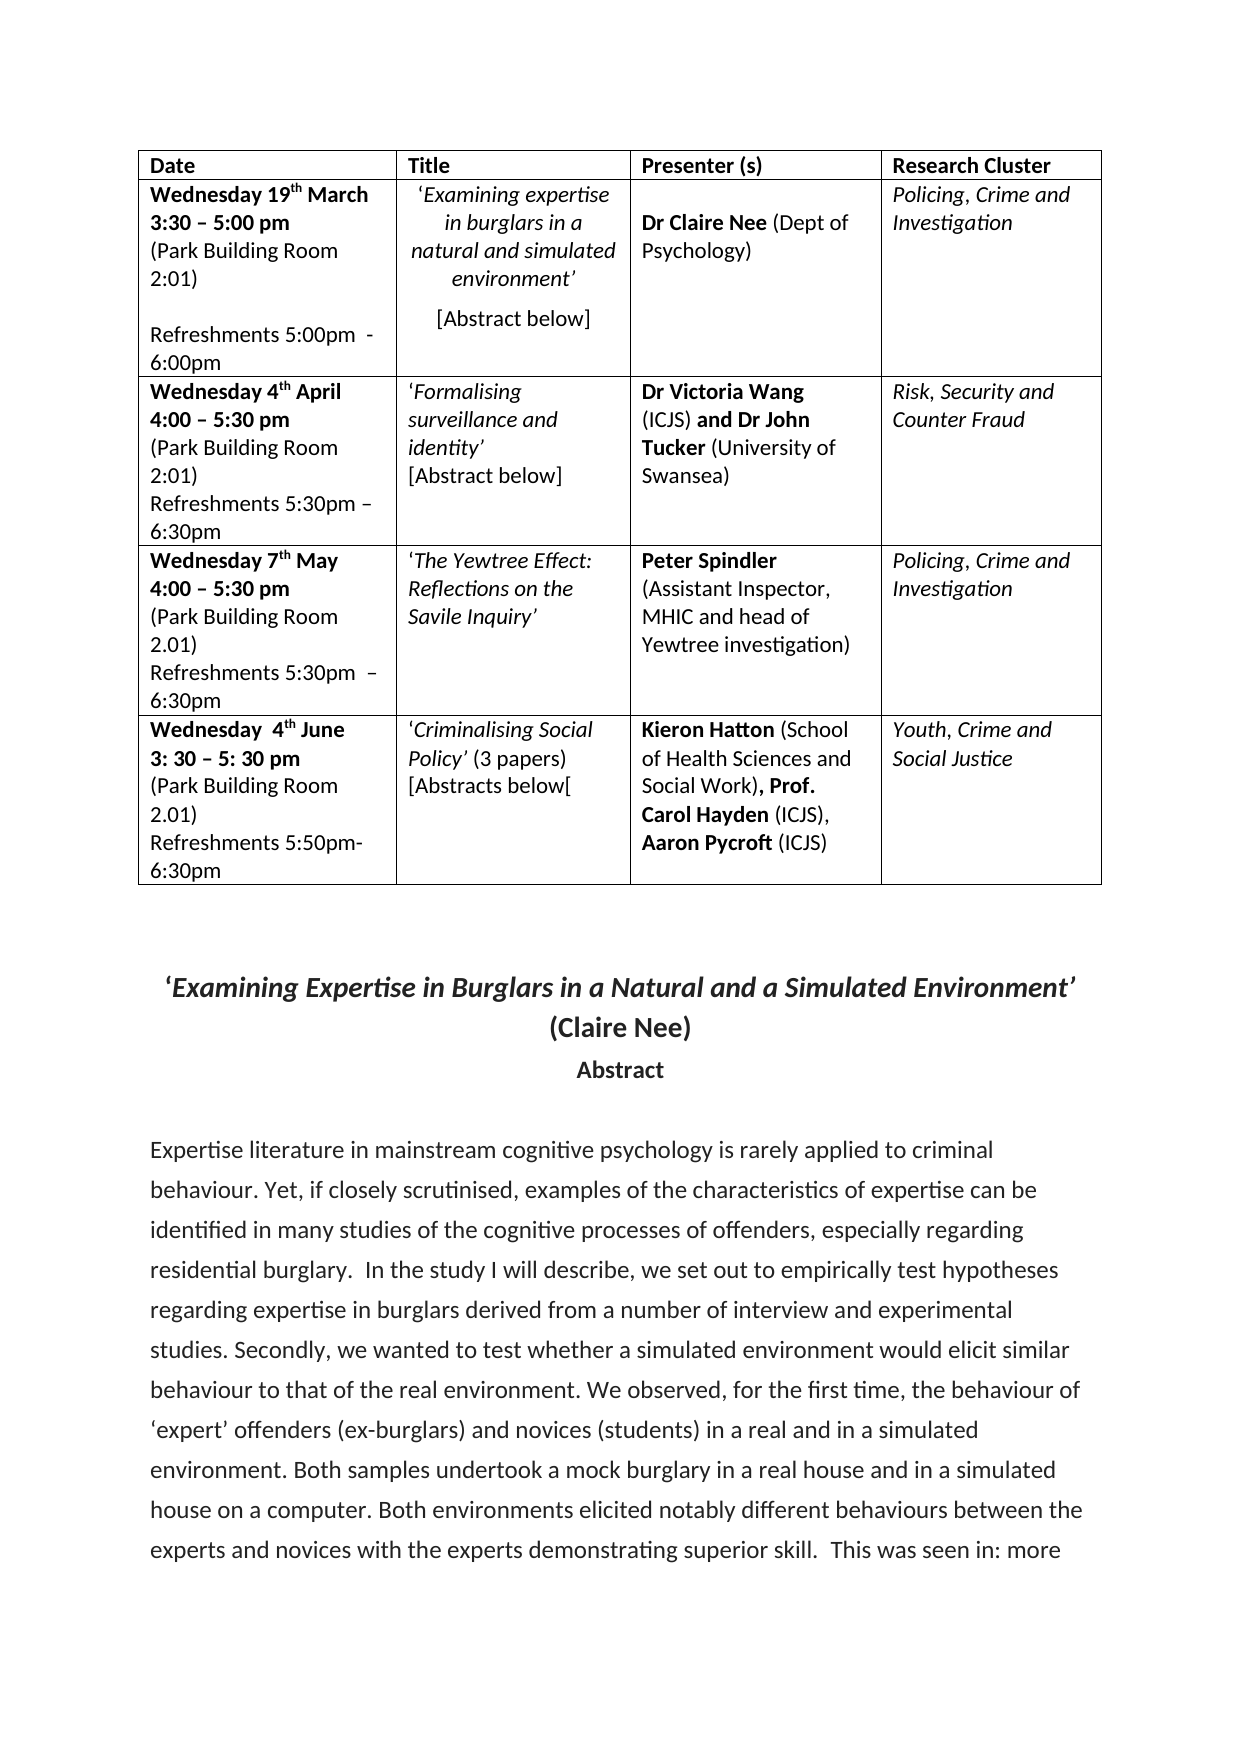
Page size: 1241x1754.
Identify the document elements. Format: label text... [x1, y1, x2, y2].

table_cell Policing, Crime and Investigation [882, 546, 1101, 714]
table_cell Wednesday 4th June 3: 30 – 5: 30 pm (Park Building Room 2.01) Refreshments 5:50pm-6:30pm [139, 716, 396, 884]
text Abstract [150, 1045, 1090, 1085]
text ‘Examining Expertise in Burglars in a Natural and a Simulated Environment’ [150, 965, 1090, 1005]
table_cell Risk, Security and Counter Fraud [882, 377, 1101, 545]
table_cell Youth, Crime and Social Justice [882, 716, 1101, 884]
table_cell ‘Criminalising Social Policy’ (3 papers) [Abstracts below[ [397, 716, 630, 884]
text (Claire Nee) [150, 1005, 1090, 1045]
table_header Title [397, 151, 630, 179]
table_cell Wednesday 19th March 3:30 – 5:00 pm (Park Building Room 2:01) Refreshments 5:00pm - 6:00pm [139, 180, 396, 376]
table_header Date [139, 151, 396, 179]
table_header Research Cluster [882, 151, 1101, 179]
table_cell Wednesday 4th April 4:00 – 5:30 pm (Park Building Room 2:01) Refreshments 5:30pm – 6:30pm [139, 377, 396, 545]
table_cell ‘Formalising surveillance and identity’ [Abstract below] [397, 377, 630, 545]
table_cell Peter Spindler (Assistant Inspector, MHIC and head of Yewtree investigation) [631, 546, 881, 714]
table_cell Dr Victoria Wang (ICJS) and Dr John Tucker (University of Swansea) [631, 377, 881, 545]
table_cell Dr Claire Nee (Dept of Psychology) [631, 180, 881, 376]
table_cell ‘The Yewtree Effect: Reflections on the Savile Inquiry’ [397, 546, 630, 714]
table_cell Wednesday 7th May 4:00 – 5:30 pm (Park Building Room 2.01) Refreshments 5:30pm – 6:30pm [139, 546, 396, 714]
table_cell Kieron Hatton (School of Health Sciences and Social Work), Prof. Carol Hayden (ICJS), Aaron Pycroft (ICJS) [631, 716, 881, 884]
table_header Presenter (s) [631, 151, 881, 179]
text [150, 1125, 1090, 1565]
table_cell ‘Examining expertise in burglars in a natural and simulated environment’ [Abstract below] [397, 180, 630, 376]
table_cell Policing, Crime and Investigation [882, 180, 1101, 376]
